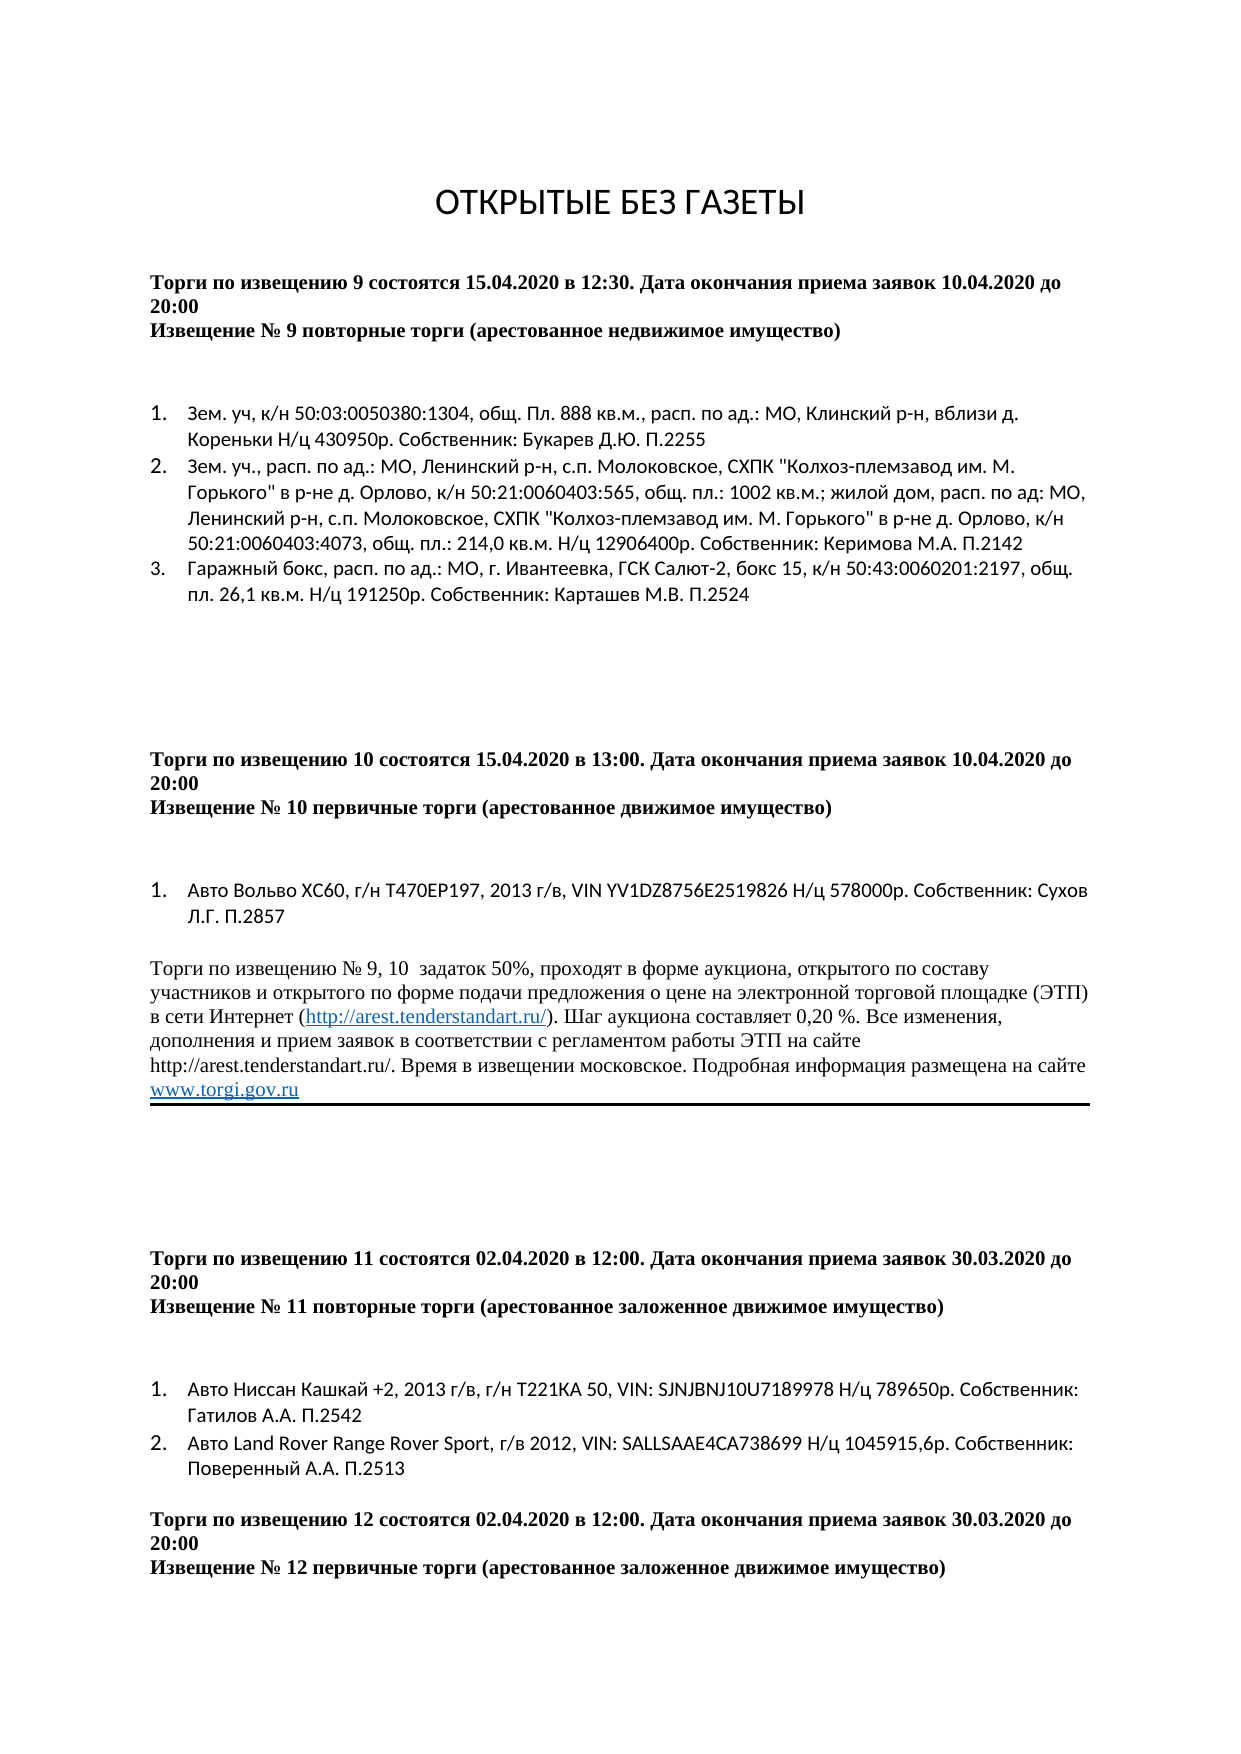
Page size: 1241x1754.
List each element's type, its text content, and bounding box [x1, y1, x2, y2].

text Торги по извещению 11 состоятся 02.04.2020 в 12:00. Дата окончания приема заявок 30.03.2020 до 20:00 [150, 1246, 1090, 1294]
text Извещение № 11 повторные торги (арестованное заложенное движимое имущество) [150, 1294, 1090, 1318]
list Авто Вольво ХС60, г/н Т470ЕР197, 2013 г/в, VIN YV1DZ8756Е2519826 Н/ц 578000р. Собственник: Сухов Л.Г. П.2857 [150, 875, 1090, 928]
list Авто Land Rover Range Rover Sport, г/в 2012, VIN: SALLSAAE4CA738699 Н/ц 1045915,6р. Собственник: Поверенный А.А. П.2513 [150, 1428, 1090, 1481]
text Извещение № 12 первичные торги (арестованное заложенное движимое имущество) [150, 1554, 1090, 1579]
text Торги по извещению 10 состоятся 15.04.2020 в 13:00. Дата окончания приема заявок 10.04.2020 до 20:00 [150, 747, 1090, 795]
list Гаражный бокс, расп. по ад.: МО, г. Ивантеевка, ГСК Салют-2, бокс 15, к/н 50:43:0060201:2197, общ. пл. 26,1 кв.м. Н/ц 191250р. Собственник: Карташев М.В. П.2524 [150, 556, 1090, 606]
text Торги по извещению 9 состоятся 15.04.2020 в 12:30. Дата окончания приема заявок 10.04.2020 до 20:00 [150, 270, 1090, 318]
text ОТКРЫТЫЕ БЕЗ ГАЗЕТЫ [150, 150, 1090, 224]
text Извещение № 9 повторные торги (арестованное недвижимое имущество) [150, 318, 1090, 342]
list Зем. уч., расп. по ад.: МО, Ленинский р-н, с.п. Молоковское, СХПК "Колхоз-племзавод им. М. Горького" в р-не д. Орлово, к/н 50:21:0060403:565, общ. пл.: 1002 кв.м.; жилой дом, расп. по ад: МО, Ленинский р-н, с.п. Молоковское, СХПК "Колхоз-племзавод им. М. Горького" в р-не д. Орлово, к/н 50:21:0060403:4073, общ. пл.: 214,0 кв.м. Н/ц 12906400р. Собственник: Керимова М.А. П.2142 [150, 451, 1090, 556]
text Торги по извещению 12 состоятся 02.04.2020 в 12:00. Дата окончания приема заявок 30.03.2020 до 20:00 [150, 1506, 1090, 1554]
text Торги по извещению № 9, 10 задаток 50%, проходят в форме аукциона, открытого по составу участников и открытого по форме подачи предложения о цене на электронной торговой площадке (ЭТП) в сети Интернет (http://arest.tenderstandart.ru/). Шаг аукциона составляет 0,20 %. Все изменения, дополнения и прием заявок в соответствии с регламентом работы ЭТП на сайте http://arest.tenderstandart.ru/. Время в извещении московское. Подробная информация размещена на сайте www.torgi.gov.ru [150, 956, 1090, 1103]
list Зем. уч, к/н 50:03:0050380:1304, общ. Пл. 888 кв.м., расп. по ад.: МО, Клинский р-н, вблизи д. Кореньки Н/ц 430950р. Собственник: Букарев Д.Ю. П.2255 [150, 398, 1090, 451]
text Извещение № 10 первичные торги (арестованное движимое имущество) [150, 795, 1090, 819]
list Авто Ниссан Кашкай +2, 2013 г/в, г/н Т221КА 50, VIN: SJNJBNJ10U7189978 Н/ц 789650р. Собственник: Гатилов А.А. П.2542 [150, 1374, 1090, 1428]
